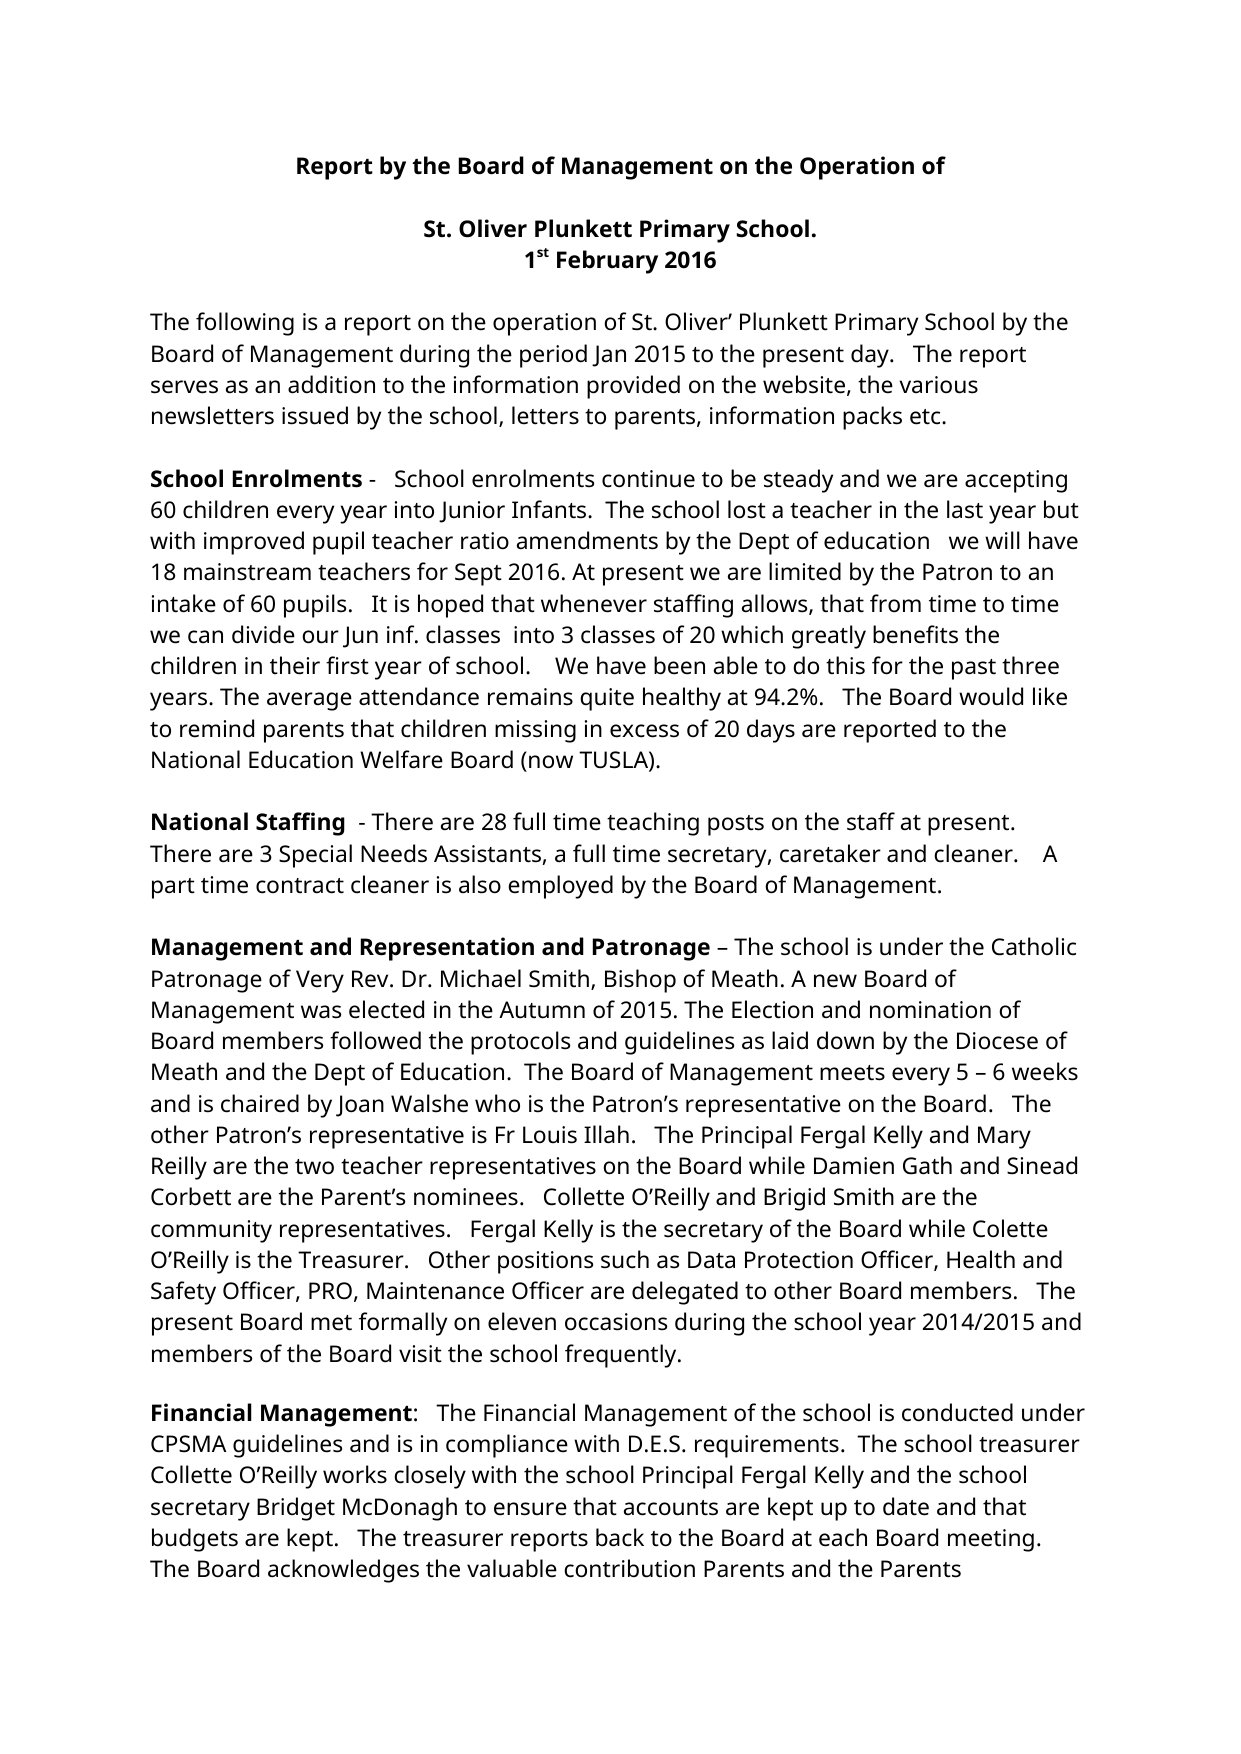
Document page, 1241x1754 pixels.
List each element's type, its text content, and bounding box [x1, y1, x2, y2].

text The following is a report on the operation of St. Oliver’ Plunkett Primary School by the Board of Management during the period Jan 2015 to the present day. The report serves as an addition to the information provided on the website, the various newsletters issued by the school, letters to parents, information packs etc. [150, 306, 1090, 431]
text National Staffing - There are 28 full time teaching posts on the staff at present. There are 3 Special Needs Assistants, a full time secretary, caretaker and cleaner. A part time contract cleaner is also employed by the Board of Management. [150, 806, 1090, 900]
text 1st February 2016 [150, 244, 1090, 275]
text St. Oliver Plunkett Primary School. [150, 212, 1090, 244]
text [150, 1397, 1090, 1584]
text School Enrolments - School enrolments continue to be steady and we are accepting 60 children every year into Junior Infants. The school lost a teacher in the last year but with improved pupil teacher ratio amendments by the Dept of education we will have 18 mainstream teachers for Sept 2016. At present we are limited by the Patron to an intake of 60 pupils. It is hoped that whenever staffing allows, that from time to time we can divide our Jun inf. classes into 3 classes of 20 which greatly benefits the children in their first year of school. We have been able to do this for the past three years. The average attendance remains quite healthy at 94.2%. The Board would like to remind parents that children missing in excess of 20 days are reported to the National Education Welfare Board (now TUSLA). [150, 462, 1090, 775]
text Report by the Board of Management on the Operation of [150, 150, 1090, 181]
text Management and Representation and Patronage – The school is under the Catholic Patronage of Very Rev. Dr. Michael Smith, Bishop of Meath. A new Board of Management was elected in the Autumn of 2015. The Election and nomination of Board members followed the protocols and guidelines as laid down by the Diocese of Meath and the Dept of Education. The Board of Management meets every 5 – 6 weeks and is chaired by Joan Walshe who is the Patron’s representative on the Board. The other Patron’s representative is Fr Louis Illah. The Principal Fergal Kelly and Mary Reilly are the two teacher representatives on the Board while Damien Gath and Sinead Corbett are the Parent’s nominees. Collette O’Reilly and Brigid Smith are the community representatives. Fergal Kelly is the secretary of the Board while Colette O’Reilly is the Treasurer. Other positions such as Data Protection Officer, Health and Safety Officer, PRO, Maintenance Officer are delegated to other Board members. The present Board met formally on eleven occasions during the school year 2014/2015 and members of the Board visit the school frequently. [150, 931, 1090, 1369]
